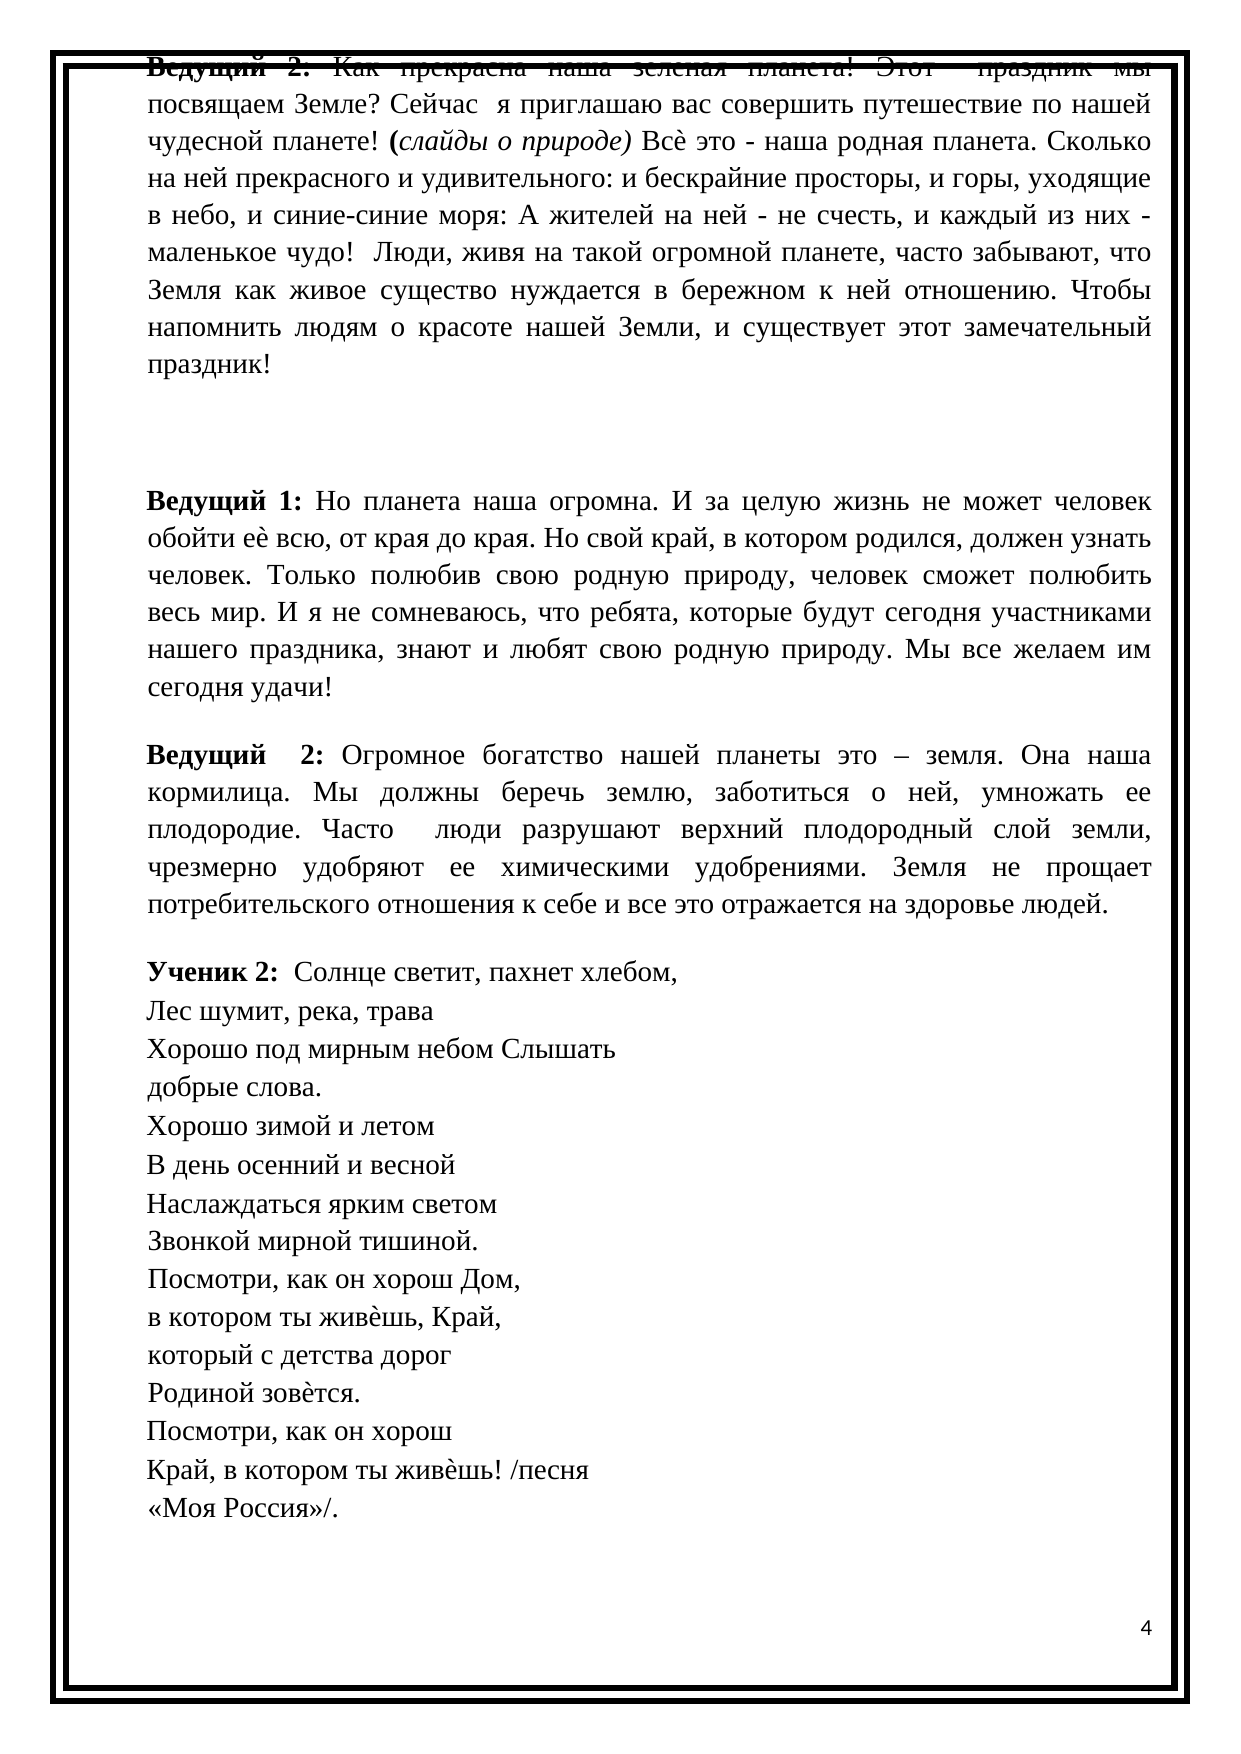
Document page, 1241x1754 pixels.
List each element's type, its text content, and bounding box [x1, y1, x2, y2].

text Хорошо под мирным небом Слышать добрые слова. [146, 1032, 618, 1103]
text Наслаждаться ярким светом Звонкой мирной тишиной. Посмотри, как он хорош Дом, в котором ты живѐшь, Край, который с детства дорог Родиной зовѐтся. [146, 1186, 529, 1408]
text Ученик 2: Солнце светит, пахнет хлебом, [146, 954, 1152, 988]
text Ведущий 2: Огромное богатство нашей планеты это – земля. Она наша кормилица. Мы должны беречь землю, заботиться о ней, умножать ее плодородие. Часто люди разрушают верхний плодородный слой земли, чрезмерно удобряют ее химическими удобрениями. Земля не прощает потребительского отношения к себе и все это отражается на здоровье людей. [146, 737, 1152, 919]
text В день осенний и весной [146, 1147, 1152, 1181]
text Край, в котором ты живѐшь! /песня «Моя Россия»/. [146, 1452, 591, 1524]
text Посмотри, как он хорош [146, 1413, 1152, 1447]
text Лес шумит, река, трава [146, 993, 1152, 1026]
text Ведущий 1: Но планета наша огромна. И за целую жизнь не может человек обойти еѐ всю, от края до края. Но свой край, в котором родился, должен узнать человек. Только полюбив свою родную природу, человек сможет полюбить весь мир. И я не сомневаюсь, что ребята, которые будут сегодня участниками нашего праздника, знают и любят свою родную природу. Мы все желаем им сегодня удачи! [146, 483, 1152, 702]
text Хорошо зимой и летом [146, 1108, 1152, 1142]
text Ведущий 2: Как прекрасна наша зеленая планета! Этот праздник мы посвящаем Земле? Сейчас я приглашаю вас совершить путешествие по нашей чудесной планете! (слайды о природе) Всѐ это - наша родная планета. Сколько на ней прекрасного и удивительного: и бескрайние просторы, и горы, уходящие в небо, и синие-синие моря: А жителей на ней - не счесть, и каждый из них - маленькое чудо! Люди, живя на такой огромной планете, часто забывают, что Земля как живое существо нуждается в бережном к ней отношению. Чтобы напомнить людям о красоте нашей Земли, и существует этот замечательный праздник! [146, 69, 1152, 380]
